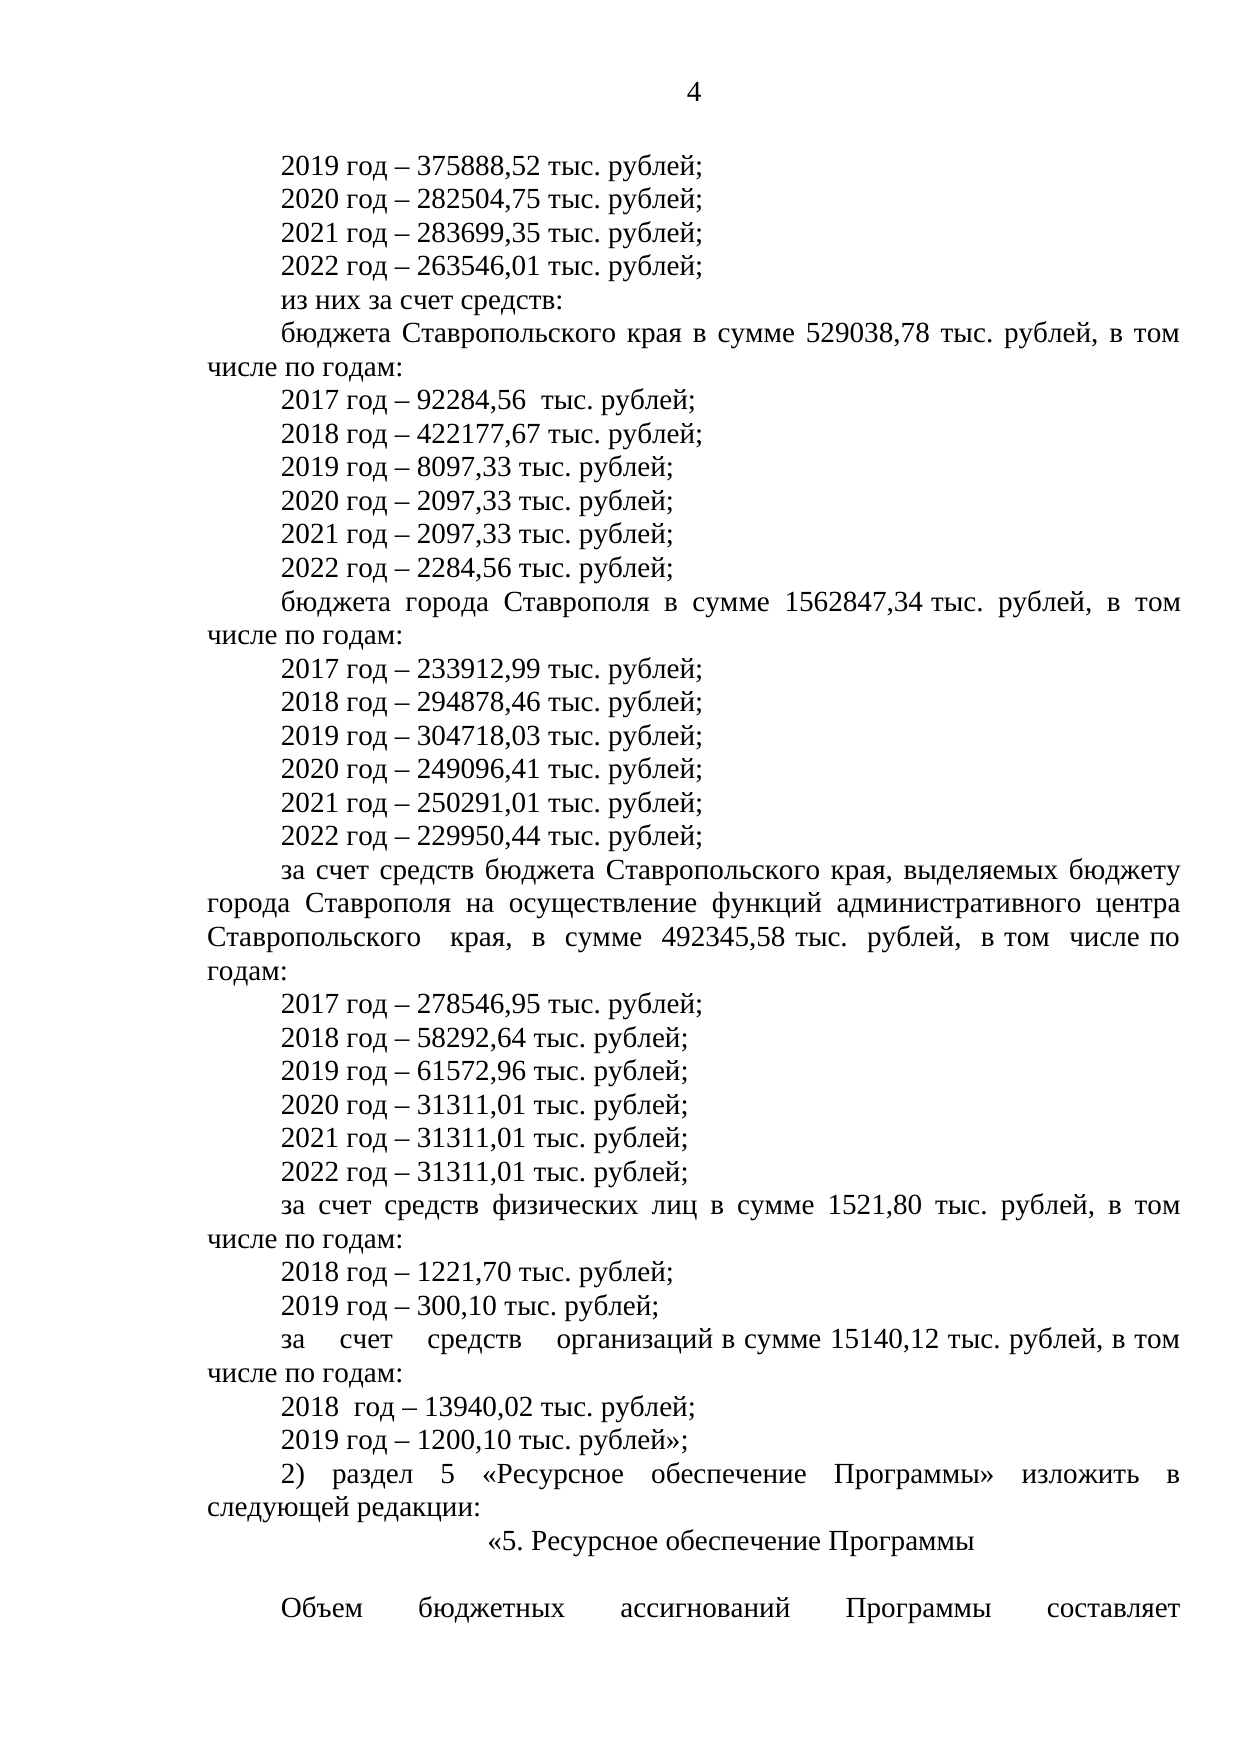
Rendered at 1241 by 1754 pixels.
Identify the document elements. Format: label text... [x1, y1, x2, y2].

text 2022 год – 2284,56 тыс. рублей; [207, 550, 1181, 584]
text 2018 год – 1221,70 тыс. рублей; [207, 1254, 1181, 1288]
text бюджета города Ставрополя в сумме 1562847,34 тыс. рублей, в том числе по годам: [207, 584, 1181, 651]
text 2018 год – 13940,02 тыс. рублей; [207, 1389, 1181, 1422]
text 2018 год – 422177,67 тыс. рублей; [207, 416, 1181, 449]
text за счет средств организаций в сумме 15140,12 тыс. рублей, в том числе по годам: [207, 1322, 1181, 1389]
text 2019 год – 304718,03 тыс. рублей; [207, 718, 1181, 751]
text 2021 год – 250291,01 тыс. рублей; [207, 785, 1181, 818]
text «5. Ресурсное обеспечение Программы [207, 1523, 1181, 1556]
text 2019 год – 300,10 тыс. рублей; [207, 1288, 1181, 1322]
text бюджета Ставропольского края в сумме 529038,78 тыс. рублей, в том числе по годам: [207, 315, 1181, 382]
text 2022 год – 263546,01 тыс. рублей; [207, 248, 1181, 282]
text из них за счет средств: [207, 282, 1181, 315]
text 2022 год – 229950,44 тыс. рублей; [207, 818, 1181, 852]
text 2017 год – 278546,95 тыс. рублей; [207, 986, 1181, 1020]
text за счет средств бюджета Ставропольского края, выделяемых бюджету города Ставрополя на осуществление функций административного центра Ставропольского края, в сумме 492345,58 тыс. рублей, в том числе по годам: [207, 852, 1181, 986]
text 2019 год – 375888,52 тыс. рублей; [207, 148, 1181, 181]
text 2017 год – 233912,99 тыс. рублей; [207, 651, 1181, 684]
text 2019 год – 8097,33 тыс. рублей; [207, 449, 1181, 483]
text 2020 год – 249096,41 тыс. рублей; [207, 751, 1181, 785]
text 2020 год – 31311,01 тыс. рублей; [207, 1087, 1181, 1120]
text 2018 год – 294878,46 тыс. рублей; [207, 684, 1181, 718]
text 2019 год – 1200,10 тыс. рублей»; [207, 1422, 1181, 1456]
text 2019 год – 61572,96 тыс. рублей; [207, 1053, 1181, 1087]
text 2020 год – 282504,75 тыс. рублей; [207, 181, 1181, 215]
text 2) раздел 5 «Ресурсное обеспечение Программы» изложить в следующей редакции: [207, 1456, 1181, 1523]
text 2021 год – 283699,35 тыс. рублей; [207, 215, 1181, 248]
text 2017 год – 92284,56 тыс. рублей; [207, 382, 1181, 416]
text 2021 год – 2097,33 тыс. рублей; [207, 517, 1181, 550]
text 2022 год – 31311,01 тыс. рублей; [207, 1154, 1181, 1187]
text 2021 год – 31311,01 тыс. рублей; [207, 1120, 1181, 1154]
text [207, 1590, 1181, 1623]
text 2020 год – 2097,33 тыс. рублей; [207, 483, 1181, 517]
text 2018 год – 58292,64 тыс. рублей; [207, 1020, 1181, 1053]
text за счет средств физических лиц в сумме 1521,80 тыс. рублей, в том числе по годам: [207, 1187, 1181, 1254]
